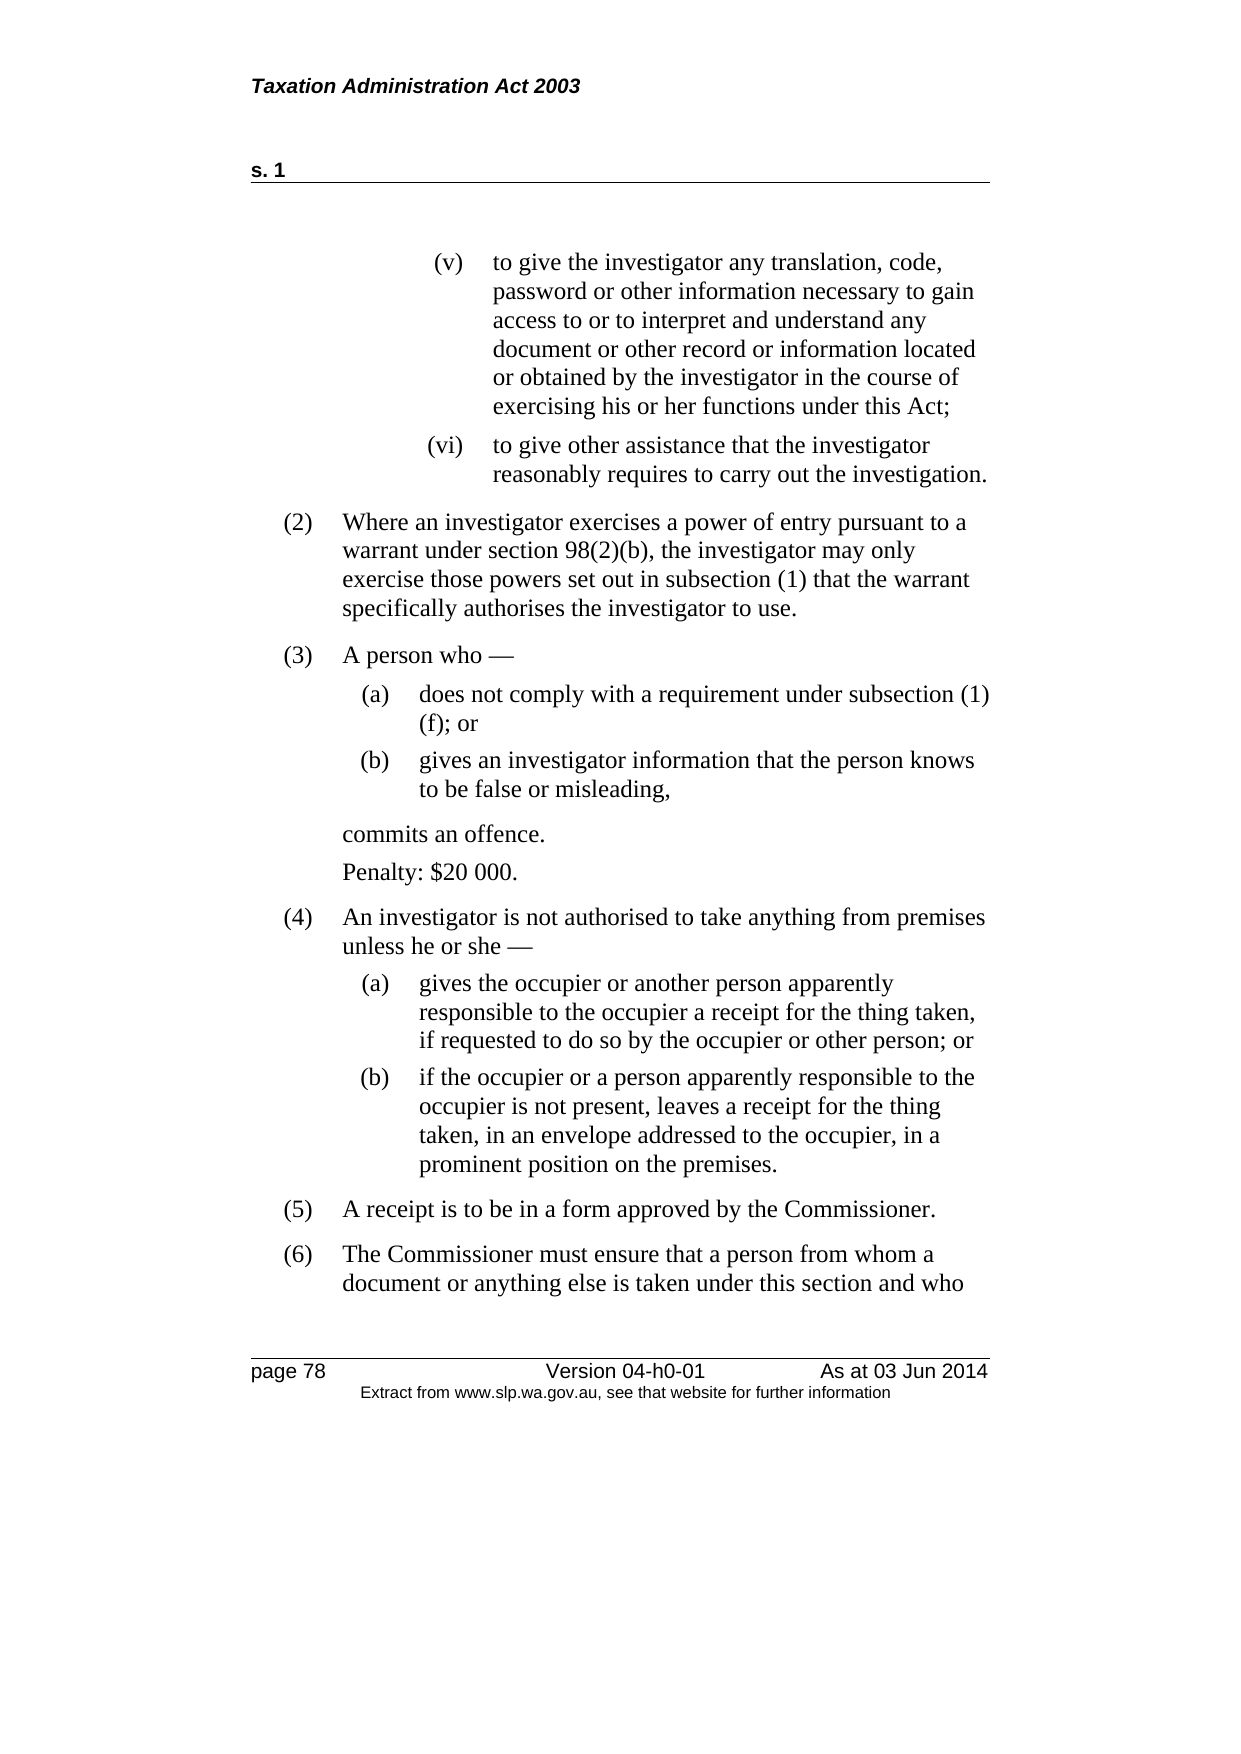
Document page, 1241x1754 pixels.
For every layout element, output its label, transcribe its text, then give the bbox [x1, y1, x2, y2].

text (vi) to give other assistance that the investigator reasonably requires to carry out the investigation. [251, 430, 990, 488]
text (v) to give the investigator any translation, code, password or other information necessary to gain access to or to interpret and understand any document or other record or information located or obtained by the investigator in the course of exercising his or her functions under this Act; [251, 247, 990, 420]
text commits an offence. [251, 819, 990, 848]
text (3) A person who — [251, 640, 990, 669]
text (b) if the occupier or a person apparently responsible to the occupier is not present, leaves a receipt for the thing taken, in an envelope addressed to the occupier, in a prominent position on the premises. [251, 1062, 990, 1177]
text (a) does not comply with a requirement under subsection (1)(f); or [251, 679, 990, 737]
text Penalty: $20 000. [251, 857, 990, 885]
text (4) An investigator is not authorised to take anything from premises unless he or she — [251, 902, 990, 959]
text (a) gives the occupier or another person apparently responsible to the occupier a receipt for the thing taken, if requested to do so by the occupier or other person; or [251, 968, 990, 1054]
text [251, 1239, 990, 1297]
text (5) A receipt is to be in a form approved by the Commissioner. [251, 1194, 990, 1223]
text (b) gives an investigator information that the person knows to be false or misleading, [251, 745, 990, 803]
text (2) Where an investigator exercises a power of entry pursuant to a warrant under section 98(2)(b), the investigator may only exercise those powers set out in subsection (1) that the warrant specifically authorises the investigator to use. [251, 507, 990, 622]
